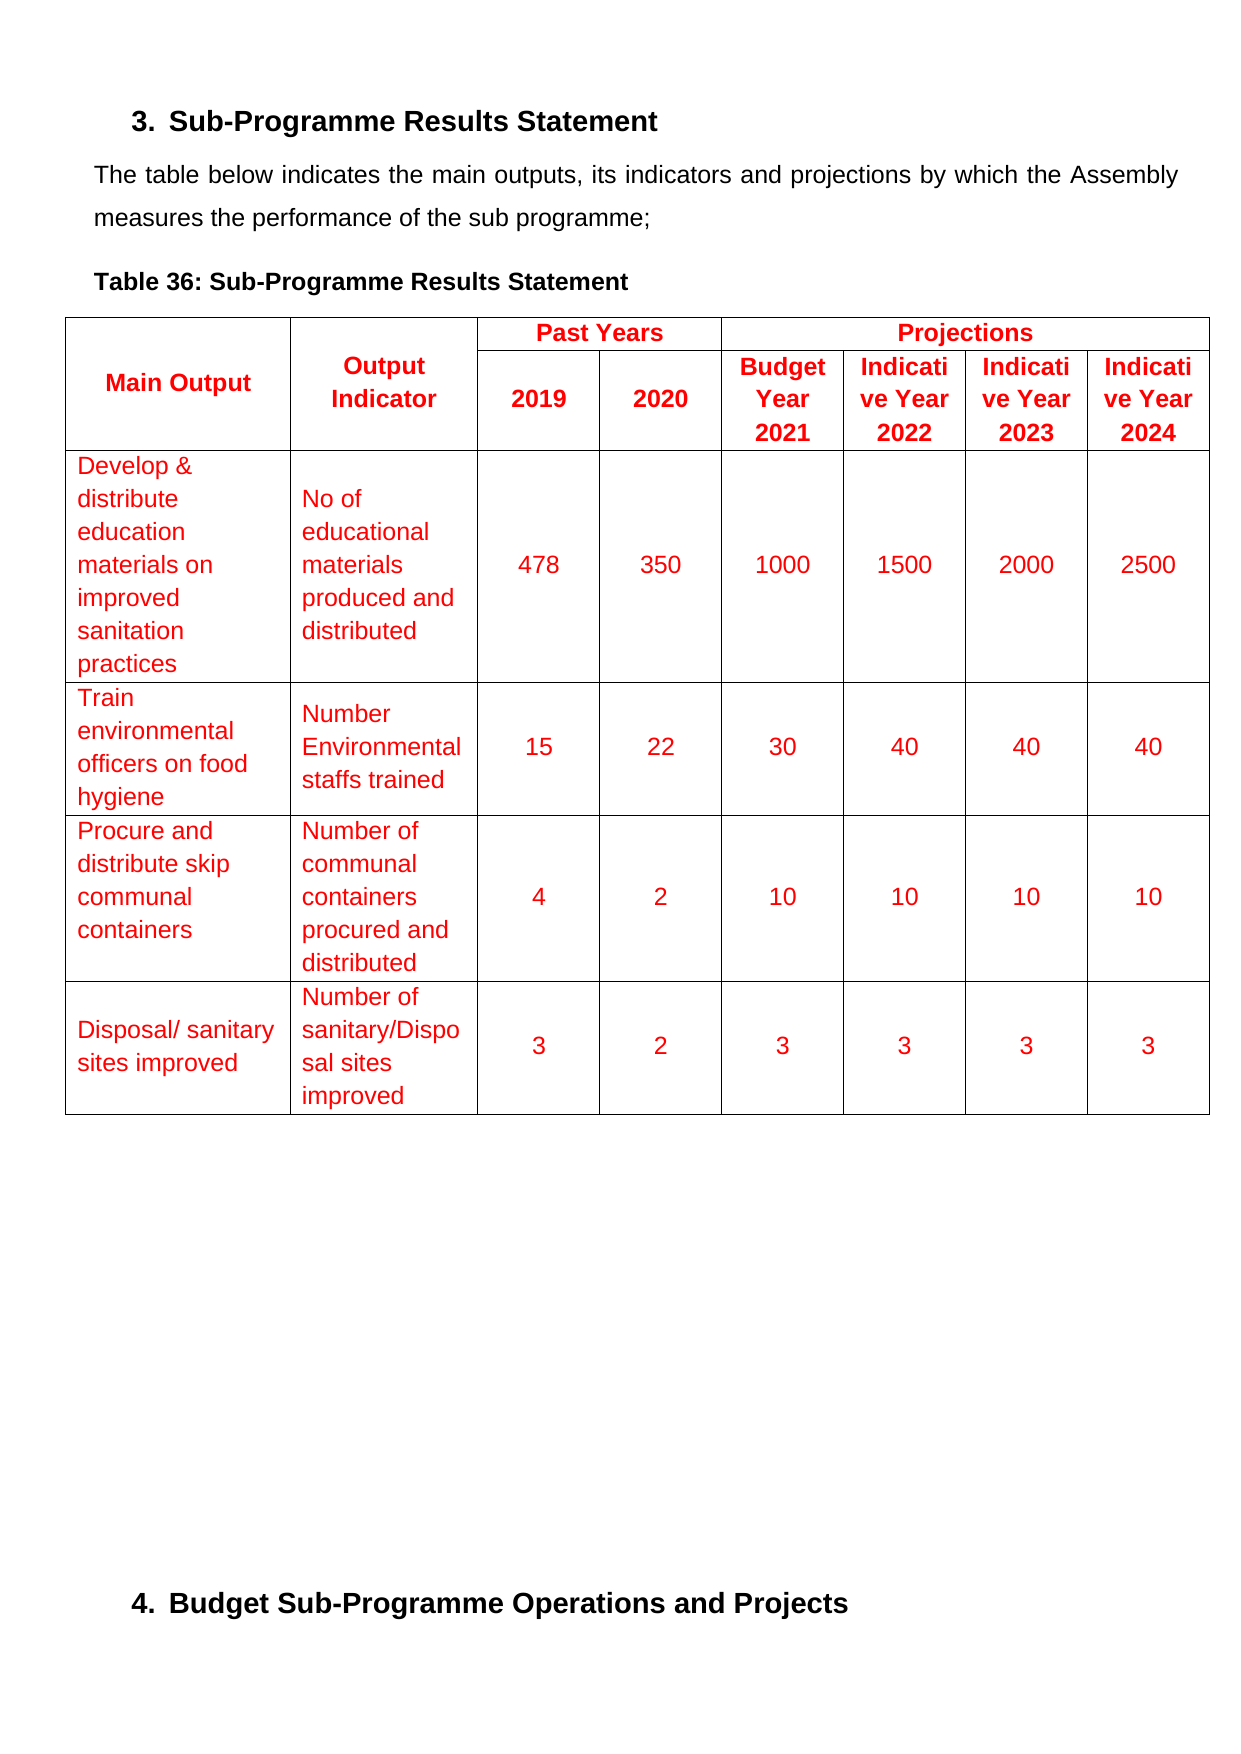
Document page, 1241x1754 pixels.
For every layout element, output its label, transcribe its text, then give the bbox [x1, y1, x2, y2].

table_cell 10 [844, 816, 965, 981]
table_cell 10 [722, 816, 843, 981]
table_cell 2 [600, 982, 721, 1113]
table_cell 40 [966, 683, 1087, 814]
table_cell 3 [844, 982, 965, 1113]
table_header Past Years [478, 318, 721, 350]
table_cell Disposal/ sanitary sites improved [66, 982, 290, 1113]
table_cell 1500 [844, 451, 965, 682]
table_cell 2 [600, 816, 721, 981]
table_cell No of educational materials produced and distributed [291, 451, 477, 682]
table_header Main Output [66, 318, 290, 450]
table_cell Develop & distribute education materials on improved sanitation practices [66, 451, 290, 682]
table_cell 350 [600, 451, 721, 682]
table_cell 2020 [600, 351, 721, 450]
table_cell 15 [478, 683, 599, 814]
table_cell Budget Year 2021 [722, 351, 843, 450]
table_cell 4 [478, 816, 599, 981]
table_cell 10 [1088, 816, 1209, 981]
table_cell Procure and distribute skip communal containers [66, 816, 290, 981]
table_header Projections [722, 318, 1209, 350]
table_cell 3 [966, 982, 1087, 1113]
table_cell Indicative Year 2023 [966, 351, 1087, 450]
table_cell 1000 [722, 451, 843, 682]
table_header Output Indicator [291, 318, 477, 450]
table_cell 40 [1088, 683, 1209, 814]
table_cell Train environmental officers on food hygiene [66, 683, 290, 814]
table_cell Number of communal containers procured and distributed [291, 816, 477, 981]
table_cell 2000 [966, 451, 1087, 682]
text The table below indicates the main outputs, its indicators and projections by which the Assembly measures the performance of the sub programme; [94, 160, 1181, 232]
table_cell 3 [722, 982, 843, 1113]
table_cell 3 [1088, 982, 1209, 1113]
table_cell 30 [722, 683, 843, 814]
table_cell 478 [478, 451, 599, 682]
table_cell Number of sanitary/Disposal sites improved [291, 982, 477, 1113]
table_cell 2500 [1088, 451, 1209, 682]
list Sub-Programme Results Statement [131, 103, 1181, 137]
list Budget Sub-Programme Operations and Projects [131, 1586, 1181, 1619]
table_cell Indicative Year 2022 [844, 351, 965, 450]
table_cell 10 [966, 816, 1087, 981]
table_cell 22 [600, 683, 721, 814]
table_cell 2019 [478, 351, 599, 450]
table_cell 40 [844, 683, 965, 814]
table_cell 3 [478, 982, 599, 1113]
table_cell Indicative Year 2024 [1088, 351, 1209, 450]
table_cell Number Environmental staffs trained [291, 683, 477, 814]
text Table 36: Sub-Programme Results Statement [94, 267, 1181, 296]
